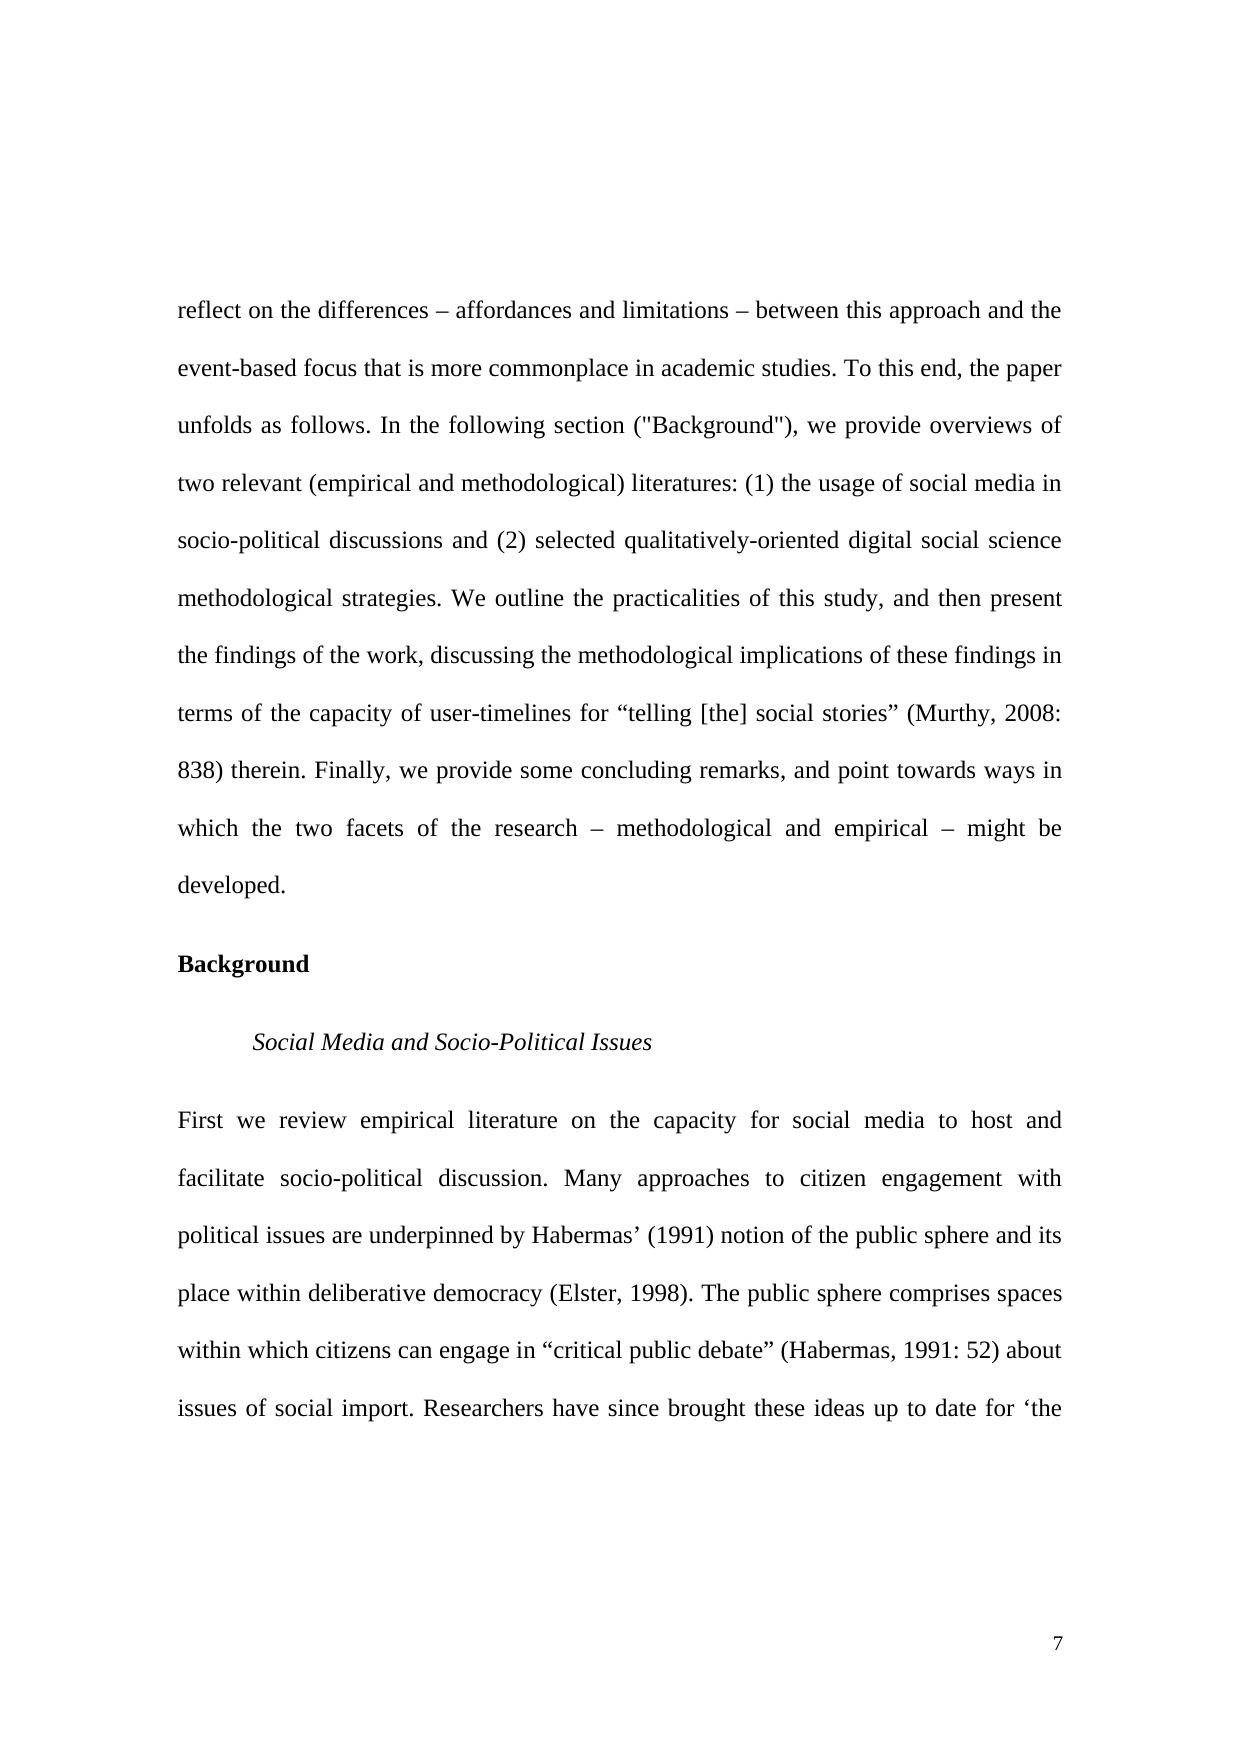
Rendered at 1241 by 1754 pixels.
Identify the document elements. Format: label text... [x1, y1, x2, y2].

text Social Media and Socio-Political Issues [177, 1027, 1063, 1056]
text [177, 295, 1063, 899]
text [177, 1105, 1063, 1422]
text Background [177, 949, 1063, 977]
